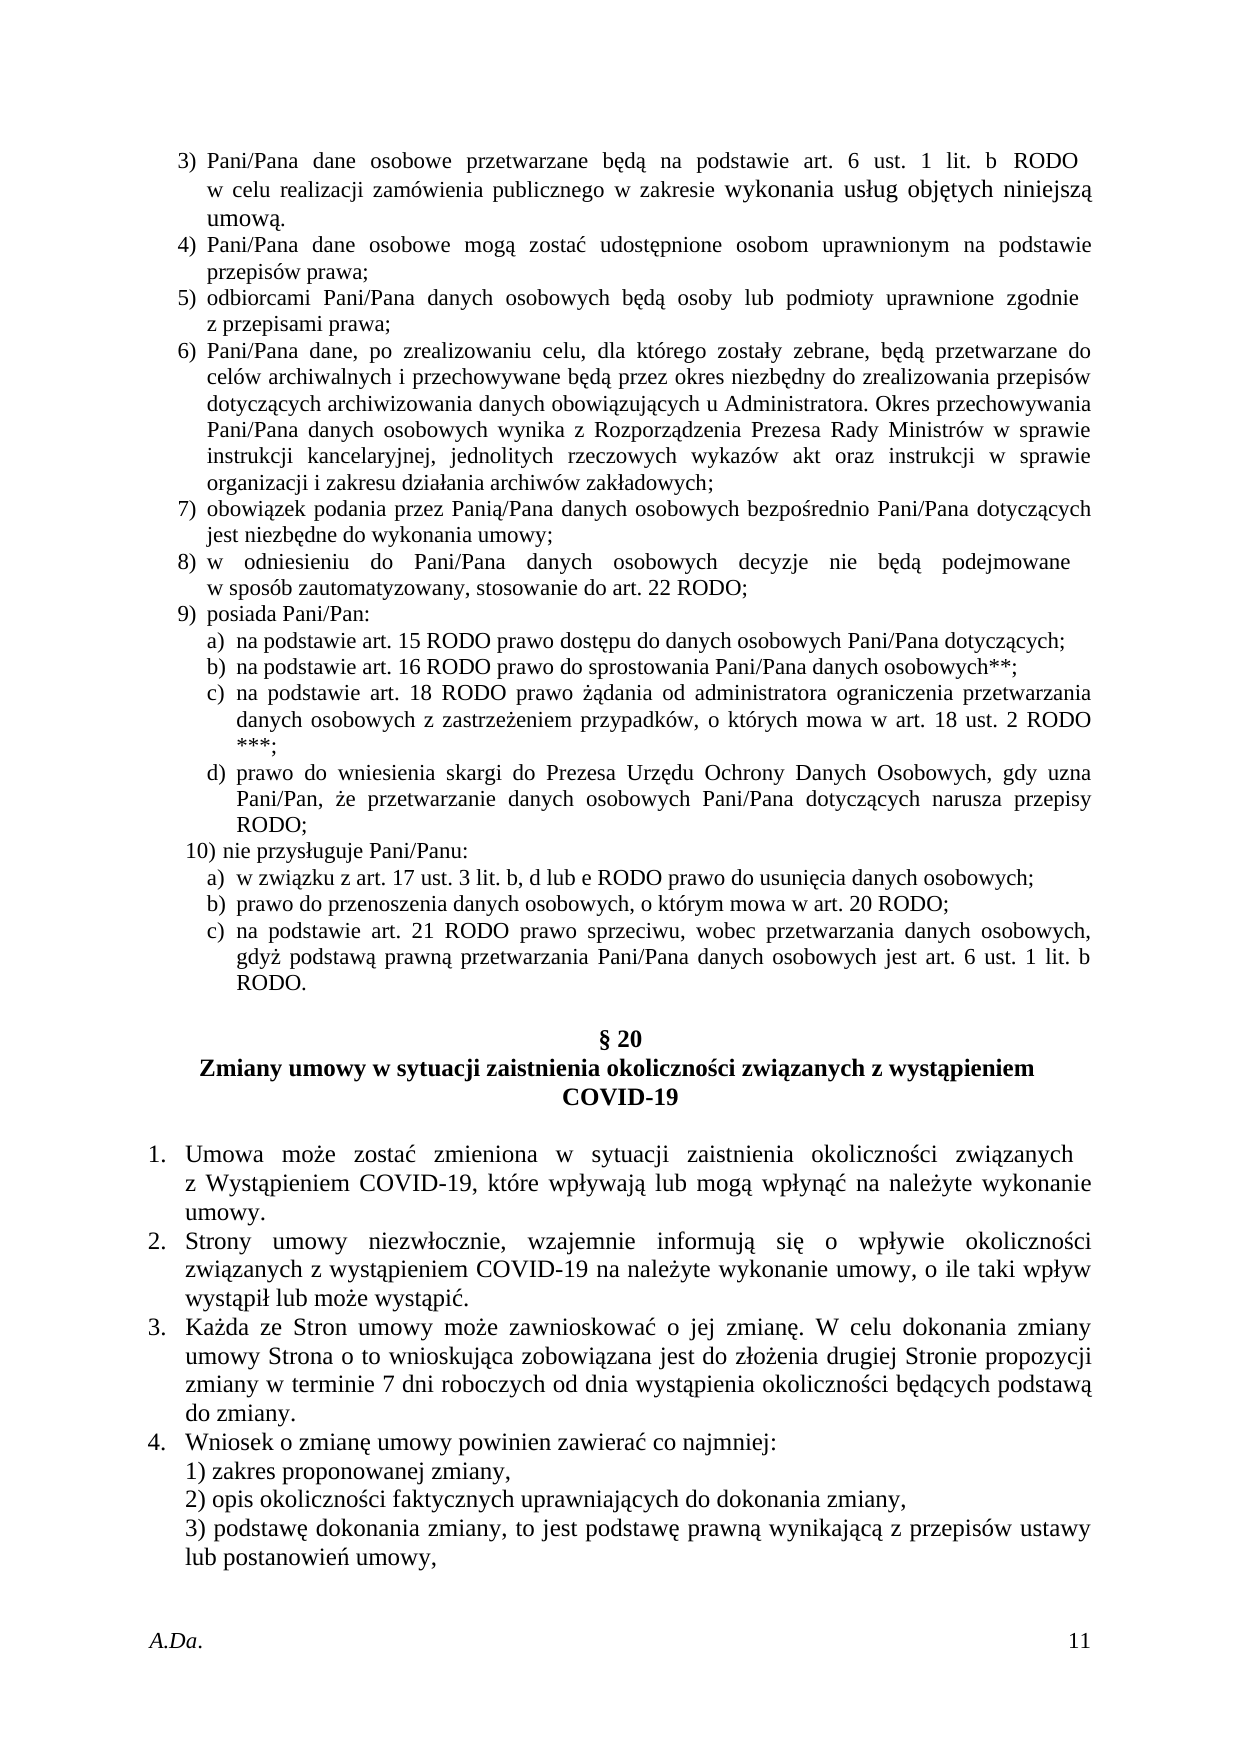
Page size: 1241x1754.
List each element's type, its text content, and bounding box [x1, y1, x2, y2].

list Umowa może zostać zmieniona w sytuacji zaistnienia okoliczności związanych z Wystąpieniem COVID-19, które wpływają lub mogą wpłynąć na należyte wykonanie umowy. [148, 1139, 1093, 1226]
text 1) zakres proponowanej zmiany, [185, 1456, 1093, 1484]
list prawo do przenoszenia danych osobowych, o którym mowa w art. 20 RODO; [207, 890, 1093, 917]
list Strony umowy niezwłocznie, wzajemnie informują się o wpływie okoliczności związanych z wystąpieniem COVID-19 na należyte wykonanie umowy, o ile taki wpływ wystąpił lub może wystąpić. [148, 1226, 1093, 1312]
list nie przysługuje Pani/Panu: [185, 838, 1093, 864]
text 3) podstawę dokonania zmiany, to jest podstawę prawną wynikającą z przepisów ustawy lub postanowień umowy, [185, 1513, 1093, 1571]
list na podstawie art. 16 RODO prawo do sprostowania Pani/Pana danych osobowych**; [207, 653, 1093, 679]
list posiada Pani/Pan: [177, 600, 1093, 627]
list na podstawie art. 18 RODO prawo żądania od administratora ograniczenia przetwarzania danych osobowych z zastrzeżeniem przypadków, o których mowa w art. 18 ust. 2 RODO ***; [207, 679, 1093, 758]
list Pani/Pana dane, po zrealizowaniu celu, dla którego zostały zebrane, będą przetwarzane do celów archiwalnych i przechowywane będą przez okres niezbędny do zrealizowania przepisów dotyczących archiwizowania danych obowiązujących u Administratora. Okres przechowywania Pani/Pana danych osobowych wynika z Rozporządzenia Prezesa Rady Ministrów w sprawie instrukcji kancelaryjnej, jednolitych rzeczowych wykazów akt oraz instrukcji w sprawie organizacji i zakresu działania archiwów zakładowych; [177, 337, 1093, 495]
text Zmiany umowy w sytuacji zaistnienia okoliczności związanych z wystąpieniem COVID-19 [148, 1053, 1093, 1111]
list prawo do wniesienia skargi do Prezesa Urzędu Ochrony Danych Osobowych, gdy uzna Pani/Pan, że przetwarzanie danych osobowych Pani/Pana dotyczących narusza przepisy RODO; [207, 758, 1093, 838]
list Wniosek o zmianę umowy powinien zawierać co najmniej: [147, 1427, 1093, 1456]
list na podstawie art. 15 RODO prawo dostępu do danych osobowych Pani/Pana dotyczących; [207, 627, 1093, 653]
list Pani/Pana dane osobowe przetwarzane będą na podstawie art. 6 ust. 1 lit. b RODO w celu realizacji zamówienia publicznego w zakresie wykonania usług objętych niniejszą umową. [177, 148, 1093, 231]
list obowiązek podania przez Panią/Pana danych osobowych bezpośrednio Pani/Pana dotyczących jest niezbędne do wykonania umowy; [177, 495, 1093, 548]
list w odniesieniu do Pani/Pana danych osobowych decyzje nie będą podejmowane w sposób zautomatyzowany, stosowanie do art. 22 RODO; [177, 548, 1093, 600]
list odbiorcami Pani/Pana danych osobowych będą osoby lub podmioty uprawnione zgodnie z przepisami prawa; [177, 284, 1093, 337]
list na podstawie art. 21 RODO prawo sprzeciwu, wobec przetwarzania danych osobowych, gdyż podstawą prawną przetwarzania Pani/Pana danych osobowych jest art. 6 ust. 1 lit. b RODO. [207, 917, 1093, 996]
list w związku z art. 17 ust. 3 lit. b, d lub e RODO prawo do usunięcia danych osobowych; [207, 864, 1093, 890]
list Każda ze Stron umowy może zawnioskować o jej zmianę. W celu dokonania zmiany umowy Strona o to wnioskująca zobowiązana jest do złożenia drugiej Stronie propozycji zmiany w terminie 7 dni roboczych od dnia wystąpienia okoliczności będących podstawą do zmiany. [148, 1312, 1093, 1427]
list Pani/Pana dane osobowe mogą zostać udostępnione osobom uprawnionym na podstawie przepisów prawa; [177, 231, 1093, 284]
text 2) opis okoliczności faktycznych uprawniających do dokonania zmiany, [185, 1484, 1093, 1513]
text § 20 [148, 1024, 1093, 1053]
